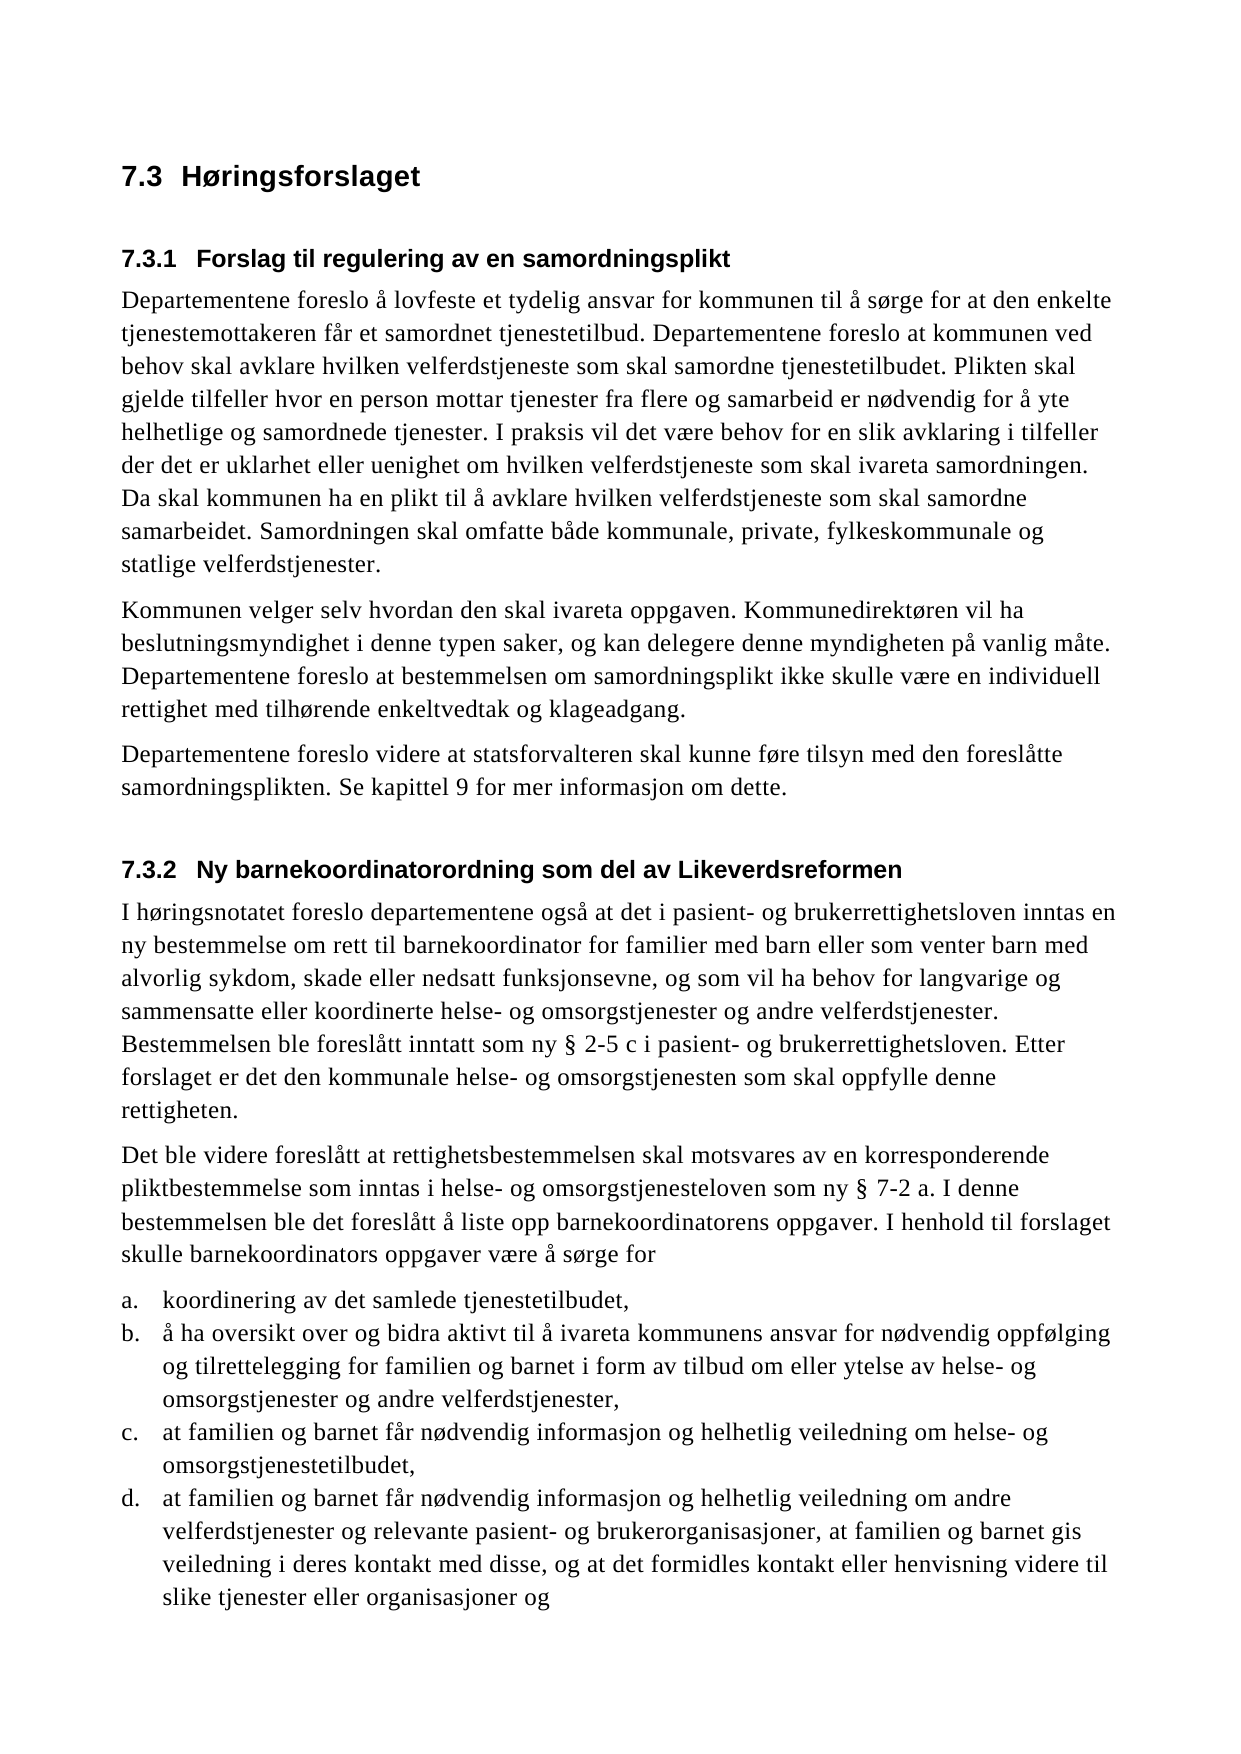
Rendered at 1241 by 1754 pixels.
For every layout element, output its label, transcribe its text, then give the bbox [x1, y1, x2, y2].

list koordinering av det samlede tjenestetilbudet, [121, 1285, 1119, 1314]
list at familien og barnet får nødvendig informasjon og helhetlig veiledning om andre velferdstjenester og relevante pasient- og brukerorganisasjoner, at familien og barnet gis veiledning i deres kontakt med disse, og at det formidles kontakt eller henvisning videre til slike tjenester eller organisasjoner og [121, 1483, 1119, 1611]
text Kommunen velger selv hvordan den skal ivareta oppgaven. Kommunedirektøren vil ha beslutningsmyndighet i denne typen saker, og kan delegere denne myndigheten på vanlig måte. Departementene foreslo at bestemmelsen om samordningsplikt ikke skulle være en individuell rettighet med tilhørende enkeltvedtak og klageadgang. [121, 595, 1119, 723]
subtitle Ny barnekoordinatorordning som del av Likeverdsreformen [121, 856, 1119, 884]
text Det ble videre foreslått at rettighetsbestemmelsen skal motsvares av en korresponderende pliktbestemmelse som inntas i helse- og omsorgstjenesteloven som ny § 7-2 a. I denne bestemmelsen ble det foreslått å liste opp barnekoordinatorens oppgaver. I henhold til forslaget skulle barnekoordinators oppgaver være å sørge for [121, 1141, 1119, 1268]
subtitle Høringsforslaget [121, 159, 1119, 193]
list at familien og barnet får nødvendig informasjon og helhetlig veiledning om helse- og omsorgstjenestetilbudet, [121, 1417, 1119, 1479]
text Departementene foreslo videre at statsforvalteren skal kunne føre tilsyn med den foreslåtte samordningsplikten. Se kapittel 9 for mer informasjon om dette. [121, 739, 1119, 801]
subtitle Forslag til regulering av en samordningsplikt [121, 244, 1119, 273]
text Departementene foreslo å lovfeste et tydelig ansvar for kommunen til å sørge for at den enkelte tjenestemottakeren får et samordnet tjenestetilbud. Departementene foreslo at kommunen ved behov skal avklare hvilken velferdstjeneste som skal samordne tjenestetilbudet. Plikten skal gjelde tilfeller hvor en person mottar tjenester fra flere og samarbeid er nødvendig for å yte helhetlige og samordnede tjenester. I praksis vil det være behov for en slik avklaring i tilfeller der det er uklarhet eller uenighet om hvilken velferdstjeneste som skal ivareta samordningen. Da skal kommunen ha en plikt til å avklare hvilken velferdstjeneste som skal samordne samarbeidet. Samordningen skal omfatte både kommunale, private, fylkeskommunale og statlige velferdstjenester. [121, 285, 1119, 578]
text I høringsnotatet foreslo departementene også at det i pasient- og brukerrettighetsloven inntas en ny bestemmelse om rett til barnekoordinator for familier med barn eller som venter barn med alvorlig sykdom, skade eller nedsatt funksjonsevne, og som vil ha behov for langvarige og sammensatte eller koordinerte helse- og omsorgstjenester og andre velferdstjenester. Bestemmelsen ble foreslått inntatt som ny § 2-5 c i pasient- og brukerrettighetsloven. Etter forslaget er det den kommunale helse- og omsorgstjenesten som skal oppfylle denne rettigheten. [121, 897, 1119, 1124]
list å ha oversikt over og bidra aktivt til å ivareta kommunens ansvar for nødvendig oppfølging og tilrettelegging for familien og barnet i form av tilbud om eller ytelse av helse- og omsorgstjenester og andre velferdstjenester, [121, 1318, 1119, 1413]
